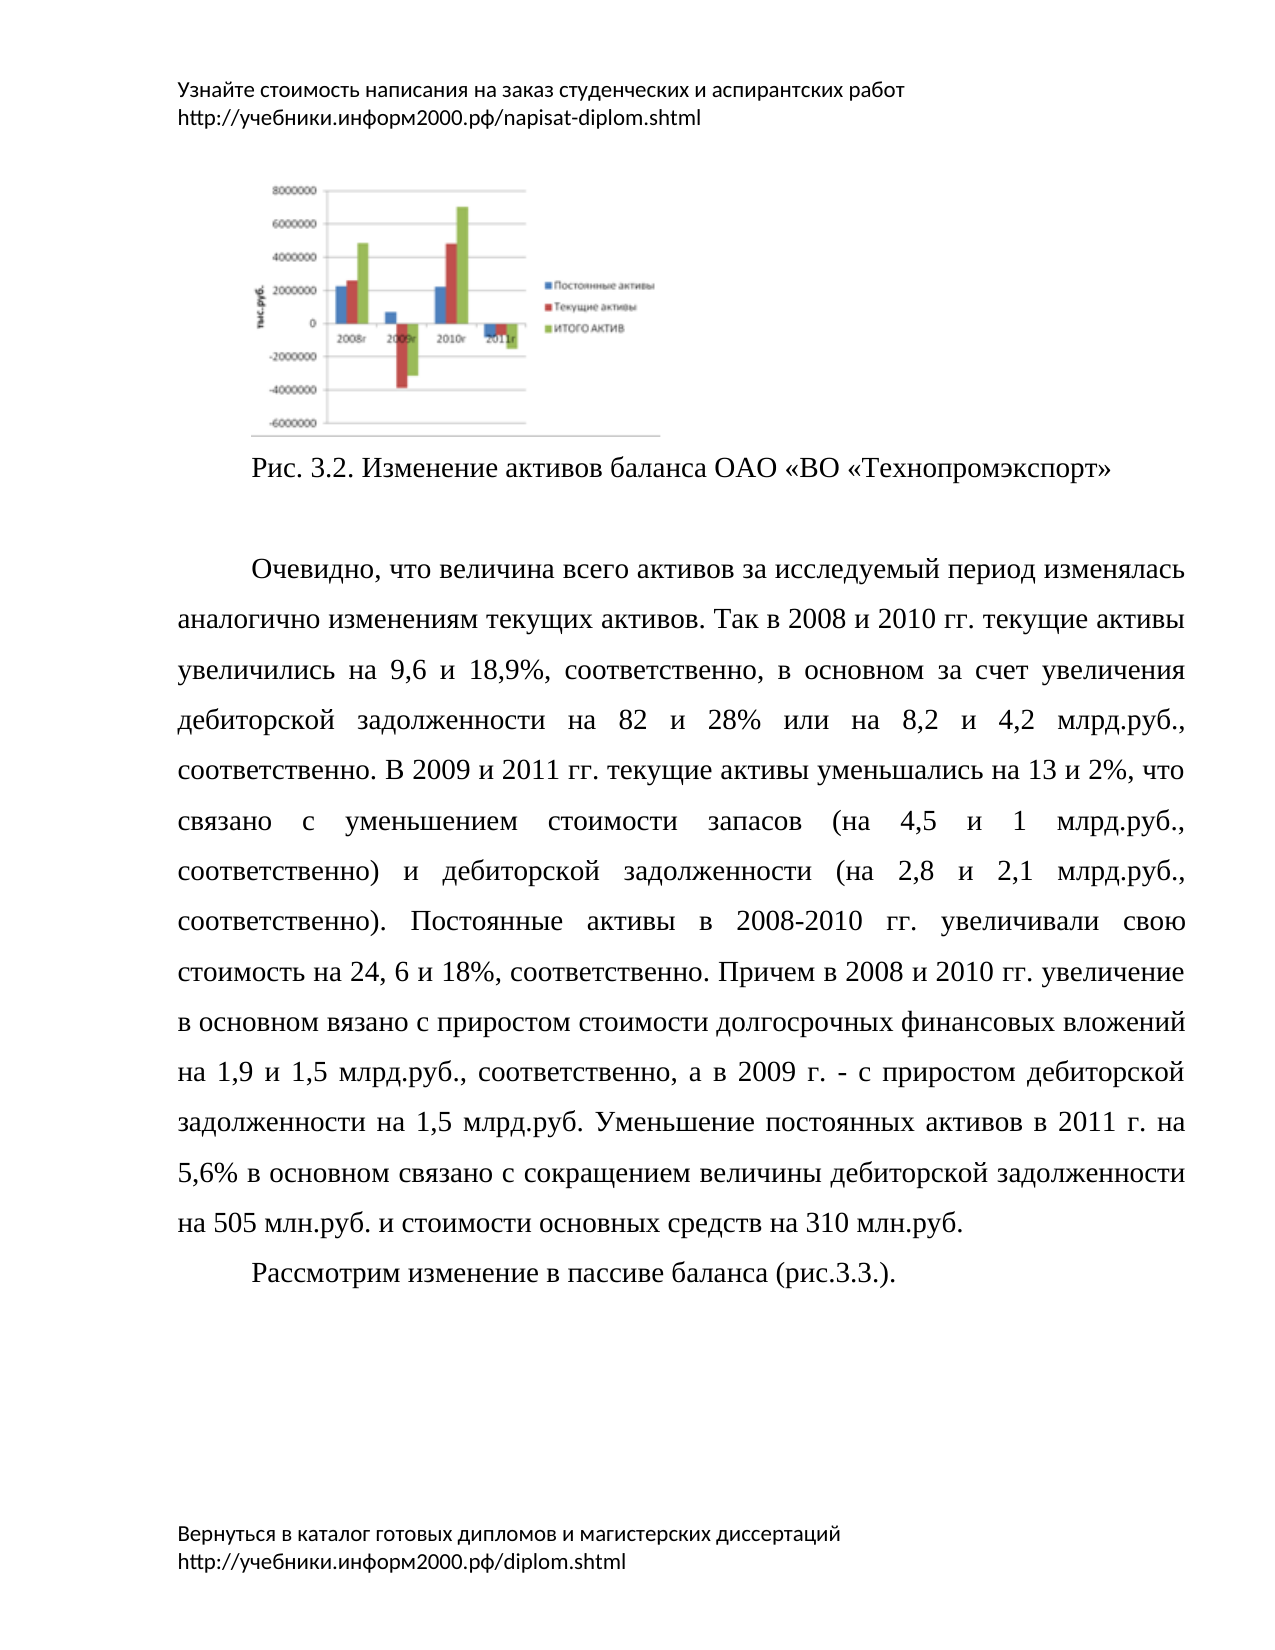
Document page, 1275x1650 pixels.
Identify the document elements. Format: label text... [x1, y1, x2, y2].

text Рассмотрим изменение в пассиве баланса (рис.3.3.). [177, 1256, 1186, 1289]
text Очевидно, что величина всего активов за исследуемый период изменялась аналогично изменениям текущих активов. Так в 2008 и 2010 гг. текущие активы увеличились на 9,6 и 18,9%, соответственно, в основном за счет увеличения дебиторской задолженности на 82 и 28% или на 8,2 и 4,2 млрд.руб., соответственно. В 2009 и 2011 гг. текущие активы уменьшались на 13 и 2%, что связано с уменьшением стоимости запасов (на 4,5 и 1 млрд.руб., соответственно) и дебиторской задолженности (на 2,8 и 2,1 млрд.руб., соответственно). Постоянные активы в 2008-2010 гг. увеличивали свою стоимость на 24, 6 и 18%, соответственно. Причем в 2008 и 2010 гг. увеличение в основном вязано с приростом стоимости долгосрочных финансовых вложений на 1,9 и 1,5 млрд.руб., соответственно, а в 2009 г. - с приростом дебиторской задолженности на 1,5 млрд.руб. Уменьшение постоянных активов в 2011 г. на 5,6% в основном связано с сокращением величины дебиторской задолженности на 505 млн.руб. и стоимости основных средств на 310 млн.руб. [177, 551, 1186, 1239]
text Рис. 3.2. Изменение активов баланса ОАО «ВО «Технопромэкспорт» [177, 451, 1186, 484]
